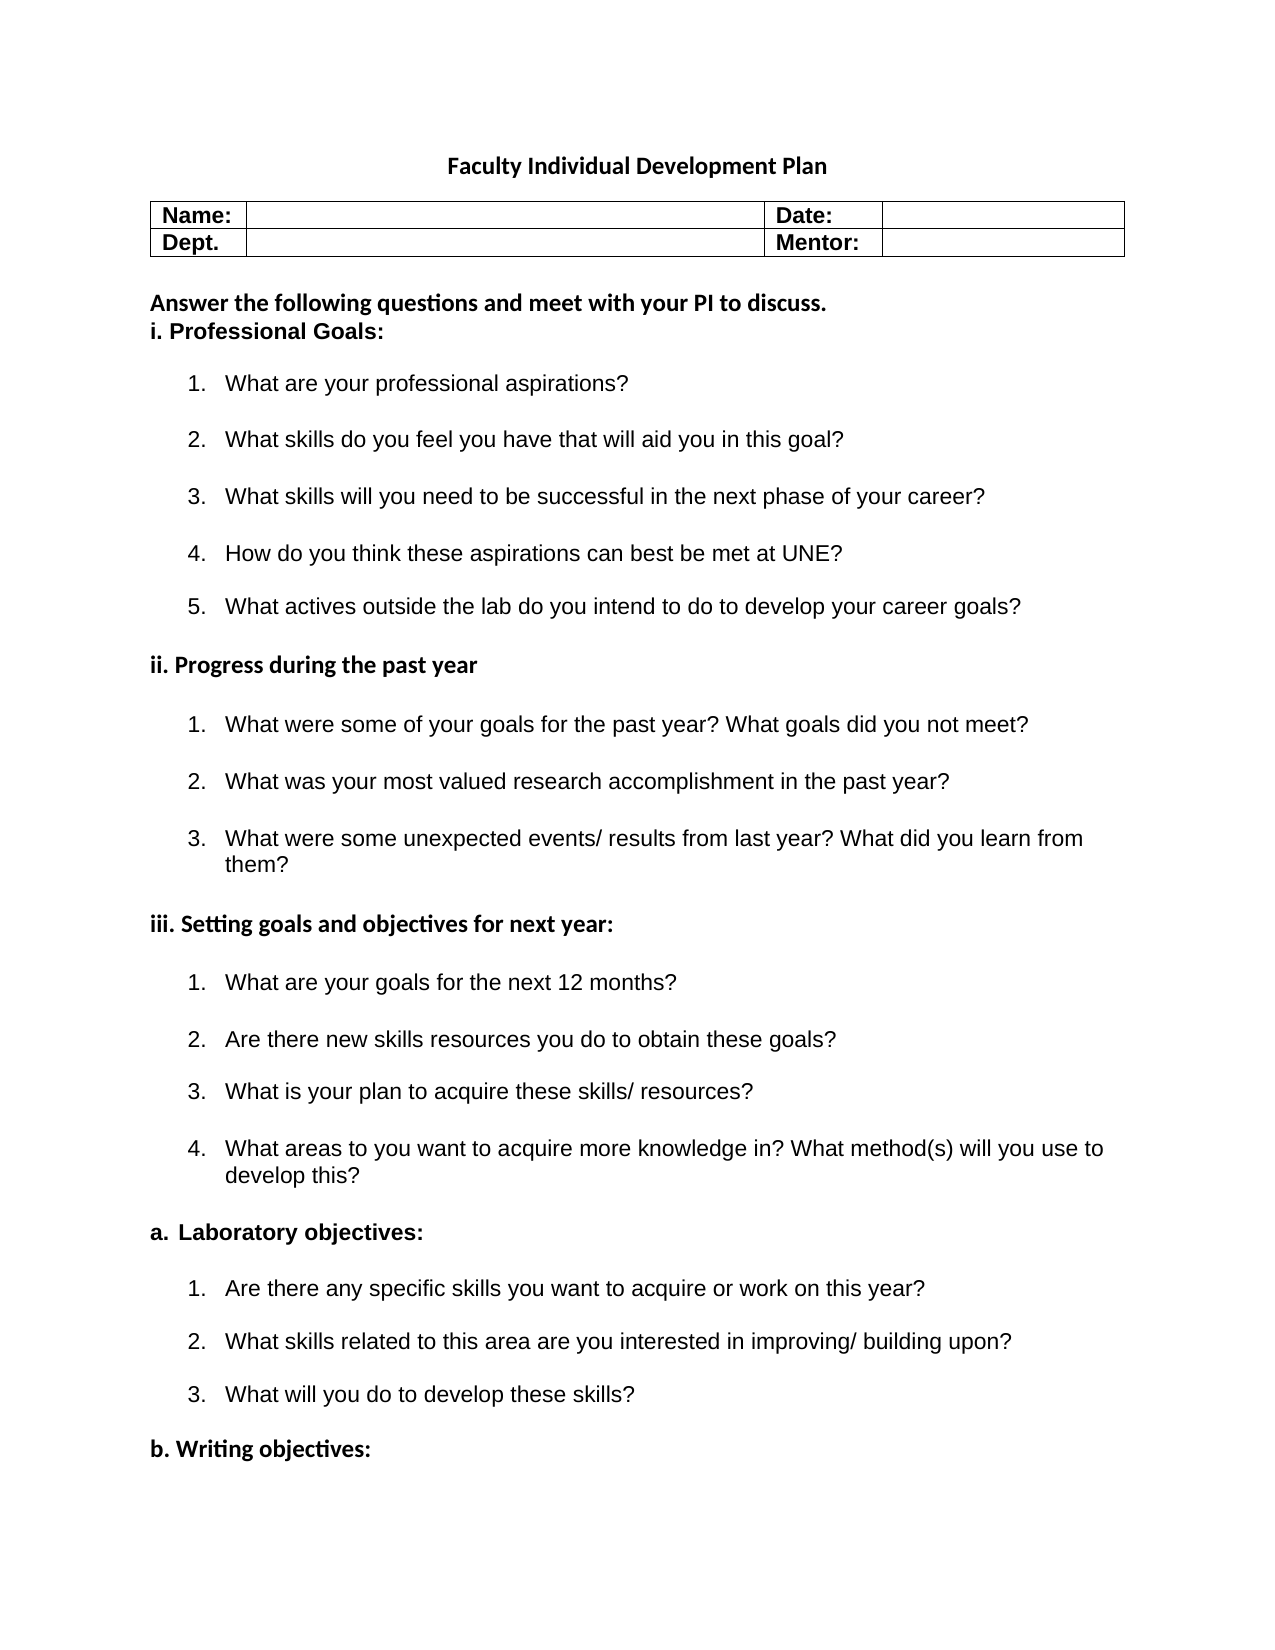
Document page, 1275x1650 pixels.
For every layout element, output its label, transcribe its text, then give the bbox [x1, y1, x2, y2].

list What skills do you feel you have that will aid you in this goal? [187, 426, 1125, 453]
list Are there new skills resources you do to obtain these goals? [187, 1026, 1125, 1052]
table_cell [247, 229, 764, 256]
table_cell [883, 229, 1124, 256]
list Laboratory objectives: [150, 1218, 1125, 1245]
list What were some unexpected events/ results from last year? What did you learn from them? [187, 824, 1125, 877]
list How do you think these aspirations can best be met at UNE? [187, 540, 1125, 566]
list What were some of your goals for the past year? What goals did you not meet? [187, 711, 1125, 737]
table_header Date: [765, 202, 882, 228]
list What are your goals for the next 12 months? [187, 969, 1125, 995]
text Faculty Individual Development Plan [150, 150, 1125, 181]
list What areas to you want to acquire more knowledge in? What method(s) will you use to develop this? [187, 1135, 1125, 1188]
list What was your most valued research accomplishment in the past year? [187, 768, 1125, 794]
text iii. Setting goals and objectives for next year: [150, 908, 1125, 938]
list What is your plan to acquire these skills/ resources? [187, 1078, 1125, 1105]
table_header [247, 202, 764, 228]
table_cell Dept. [151, 229, 246, 256]
list What actives outside the lab do you intend to do to develop your career goals? [187, 593, 1125, 619]
list What skills will you need to be successful in the next phase of your career? [187, 483, 1125, 509]
list i. Professional Goals: [150, 318, 1125, 344]
text Answer the following questions and meet with your PI to discuss. [150, 287, 1125, 318]
table_cell Mentor: [765, 229, 882, 256]
list What will you do to develop these skills? [187, 1381, 1125, 1407]
table_header [883, 202, 1124, 228]
table_header Name: [151, 202, 246, 228]
list What are your professional aspirations? [187, 369, 1125, 396]
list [187, 1328, 1125, 1354]
list Are there any specific skills you want to acquire or work on this year? [187, 1275, 1125, 1302]
text b. Writing objectives: [150, 1433, 1125, 1464]
text ii. Progress during the past year [150, 650, 1125, 680]
